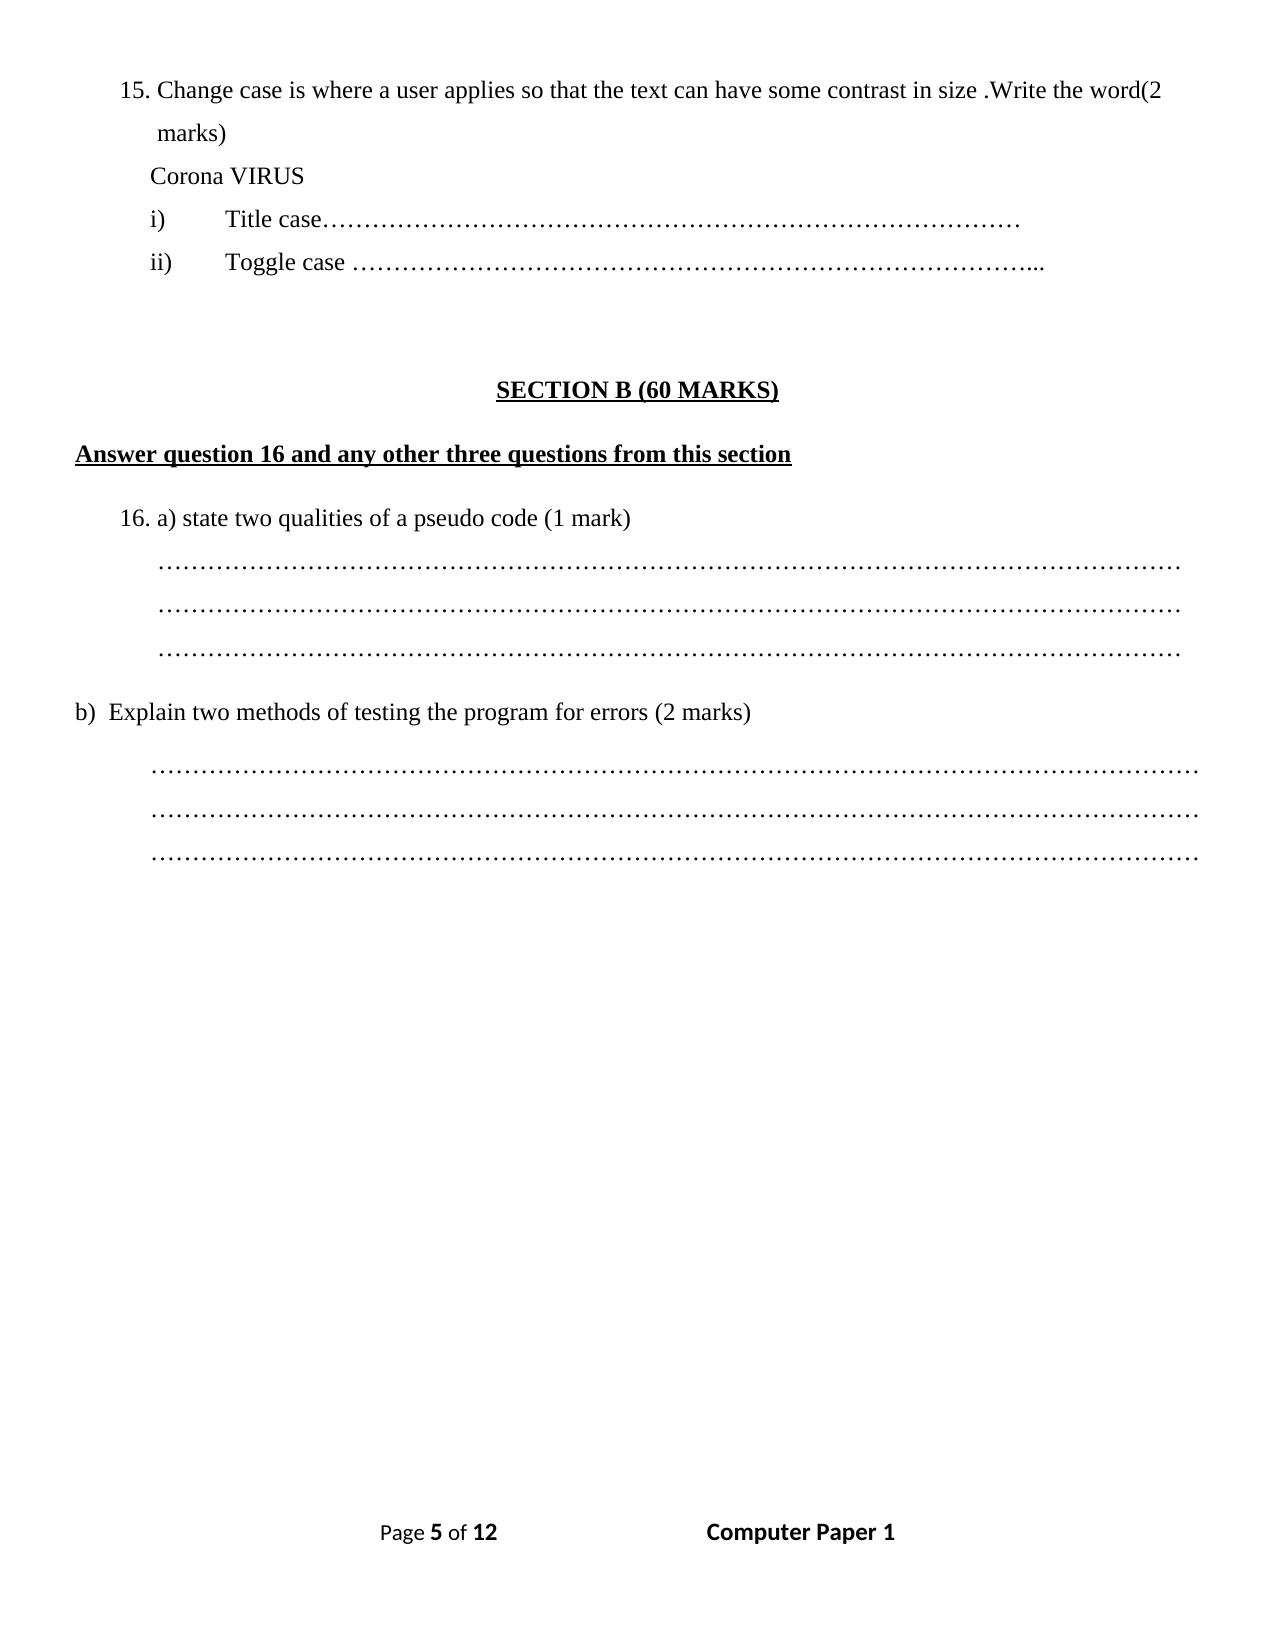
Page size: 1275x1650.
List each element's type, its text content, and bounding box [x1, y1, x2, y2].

list a) state two qualities of a pseudo code (1 mark) [119, 503, 1200, 532]
list Change case is where a user applies so that the text can have some contrast in size .Write the word(2 marks) [119, 75, 1200, 147]
list Toggle case ………………………………………………………………………... [150, 247, 1200, 276]
list Corona VIRUS [150, 161, 1200, 190]
text SECTION B (60 MARKS) [75, 375, 1200, 404]
text Answer question 16 and any other three questions from this section [75, 439, 1200, 468]
list ……………………………………………………………………………………………………………………………………………………………………………………………………………………………………………………………………………………………………………………………………… [157, 546, 1200, 661]
list Title case………………………………………………………………………… [150, 204, 1200, 233]
text b) Explain two methods of testing the program for errors (2 marks) [75, 697, 1200, 725]
text ……………………………………………………………………………………………………………………………………………………………………………………………………………………………………………………………………………………………………………………………………………… [150, 751, 1200, 866]
